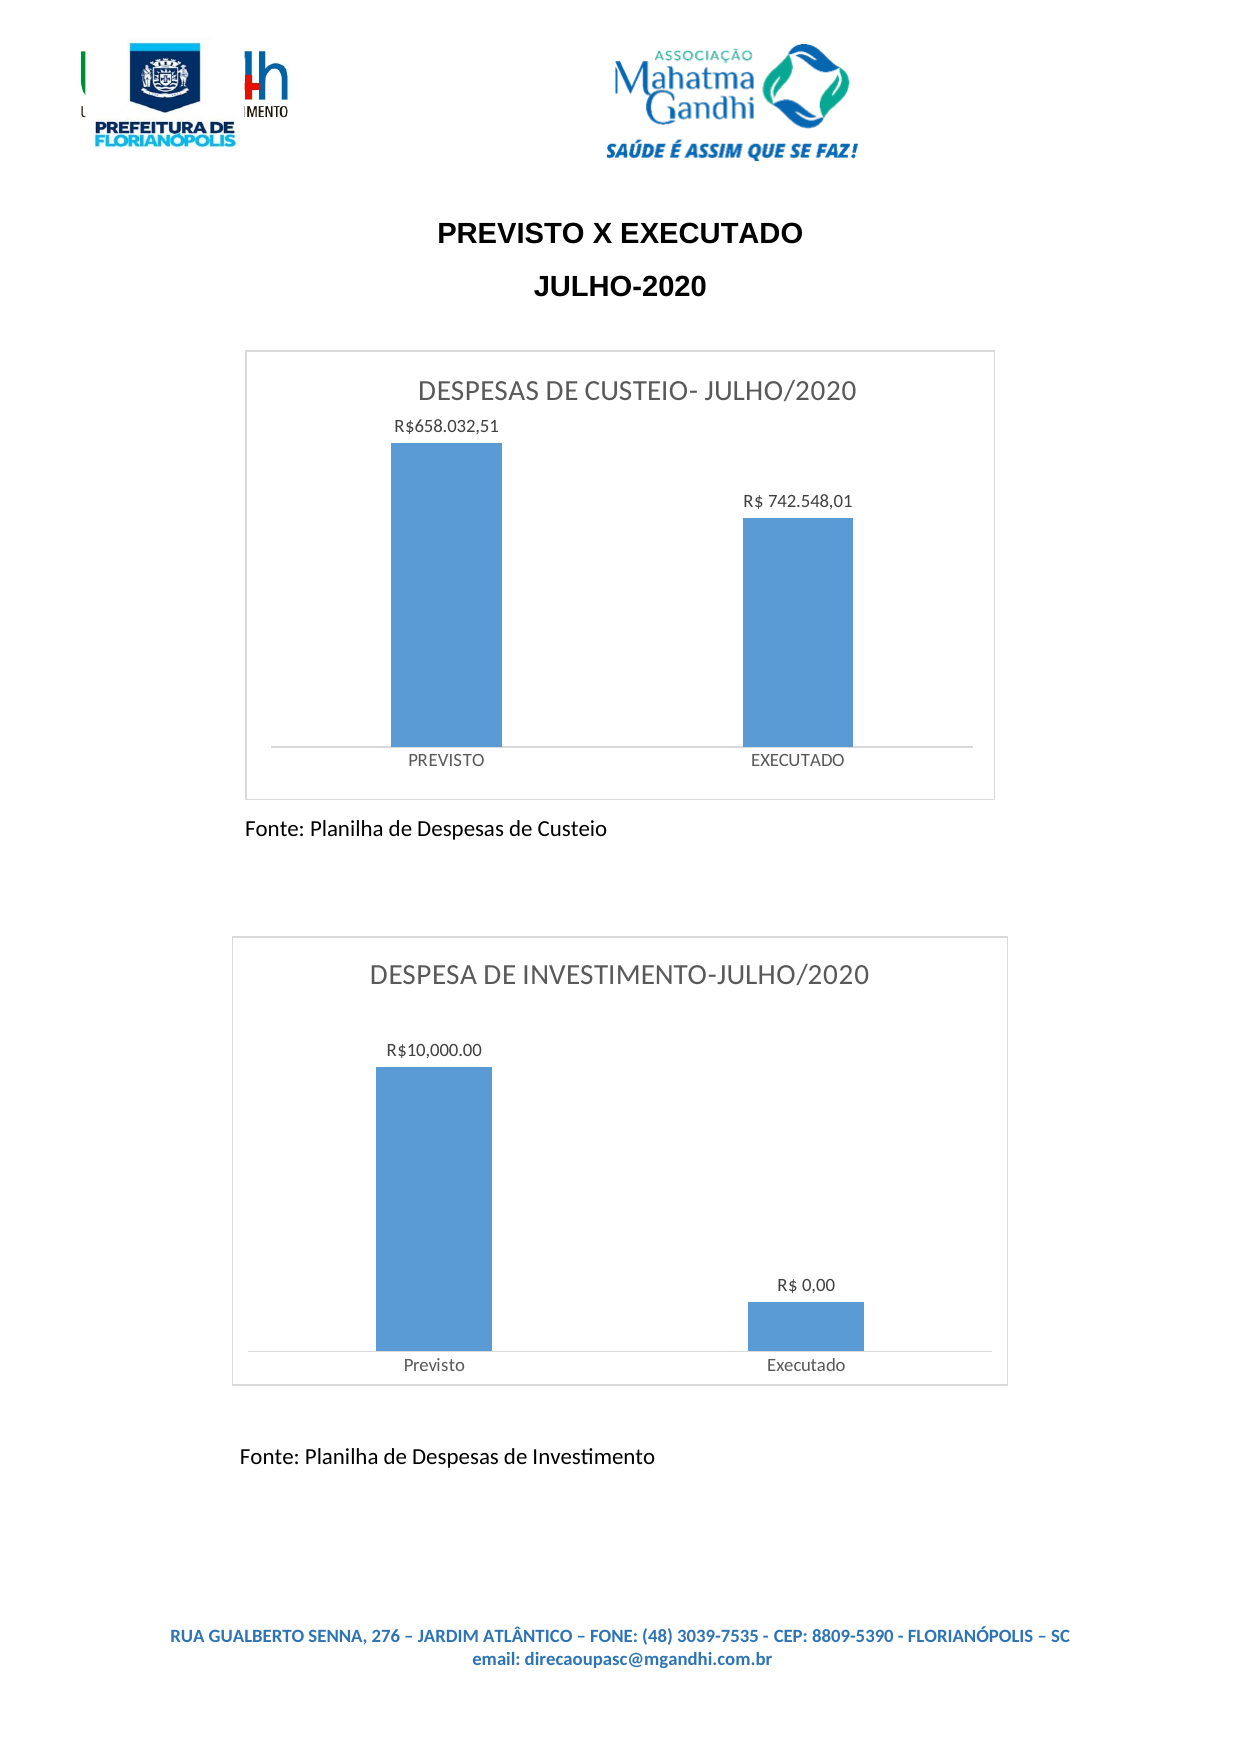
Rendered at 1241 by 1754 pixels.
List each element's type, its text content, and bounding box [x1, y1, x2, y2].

text Fonte: Planilha de Despesas de Investimento [75, 1442, 1165, 1470]
text JULHO-2020 [75, 269, 1165, 302]
text Fonte: Planilha de Despesas de Custeio [75, 814, 1165, 842]
picture [606, 44, 858, 161]
picture [75, 29, 294, 161]
text PREVISTO X EXECUTADO [75, 216, 1165, 249]
